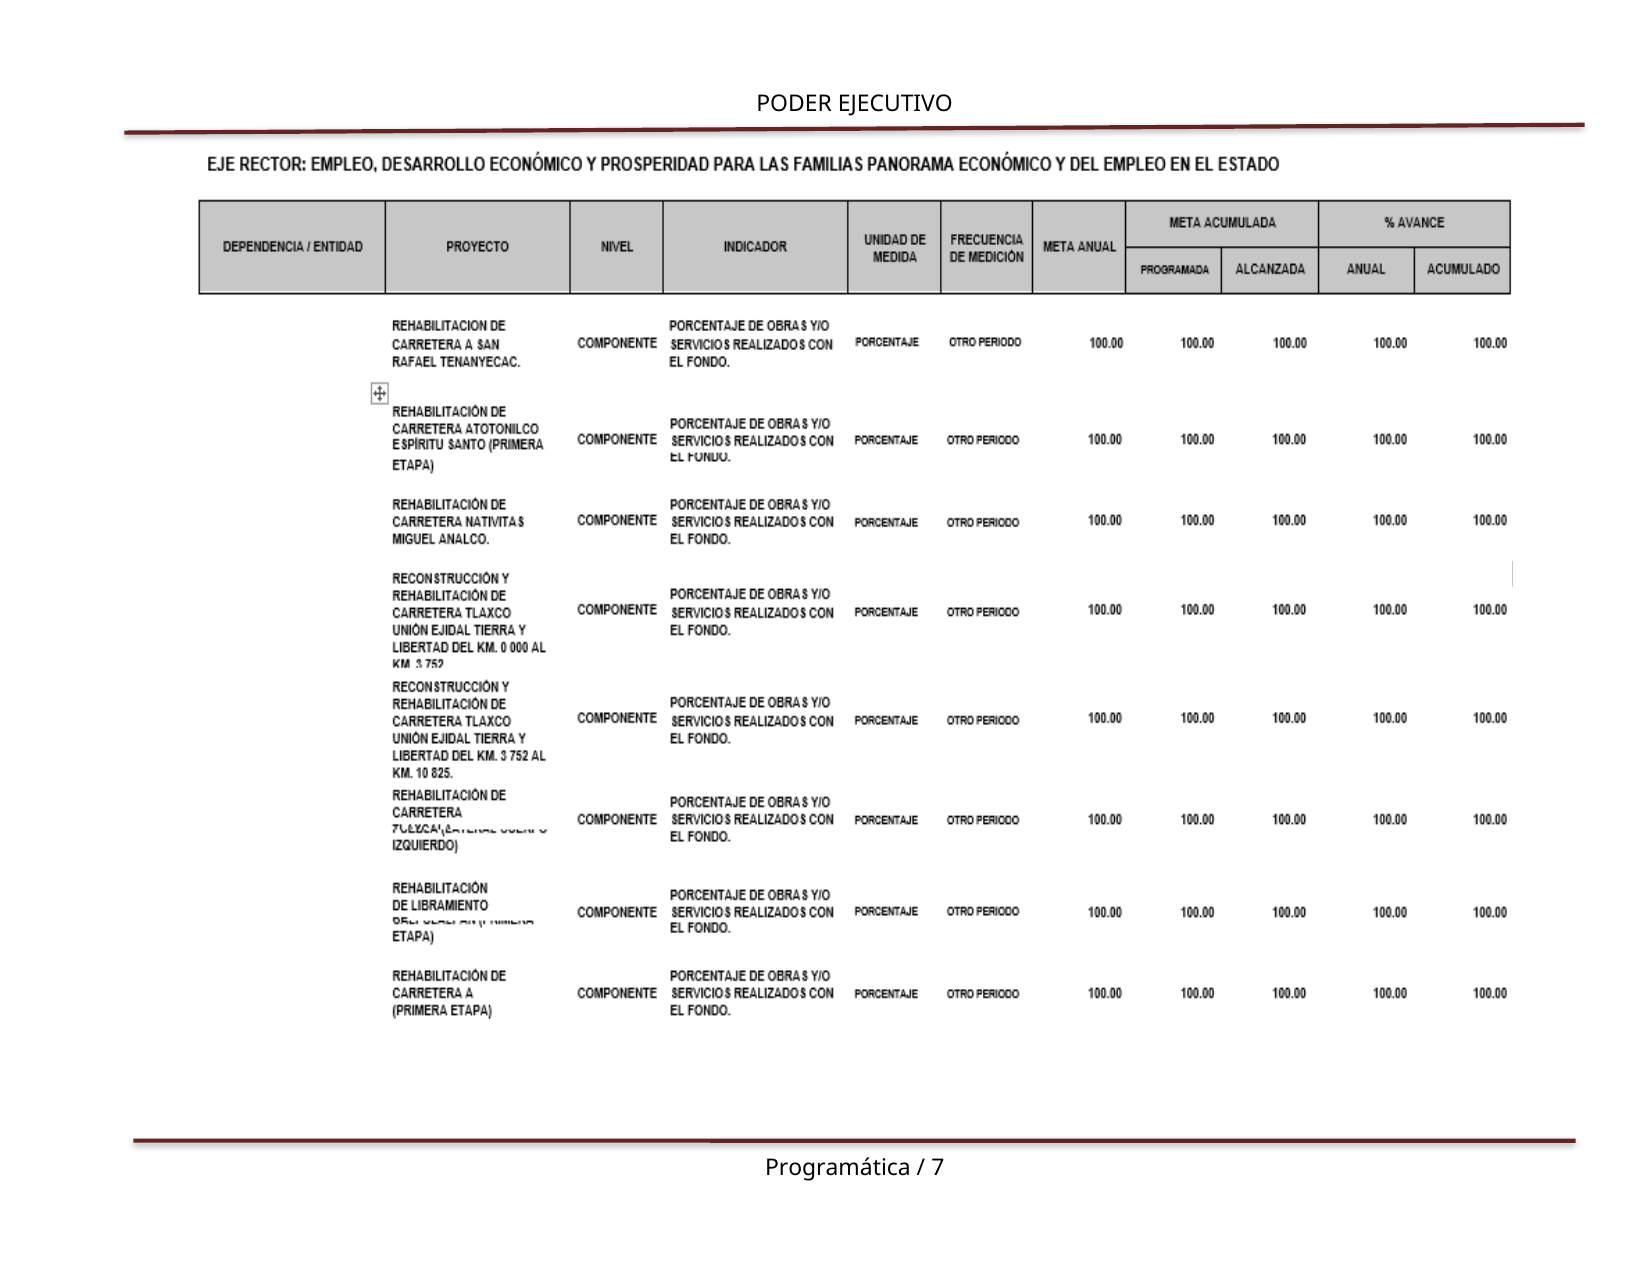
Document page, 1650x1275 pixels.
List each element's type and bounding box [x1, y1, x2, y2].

picture [196, 147, 1513, 1029]
